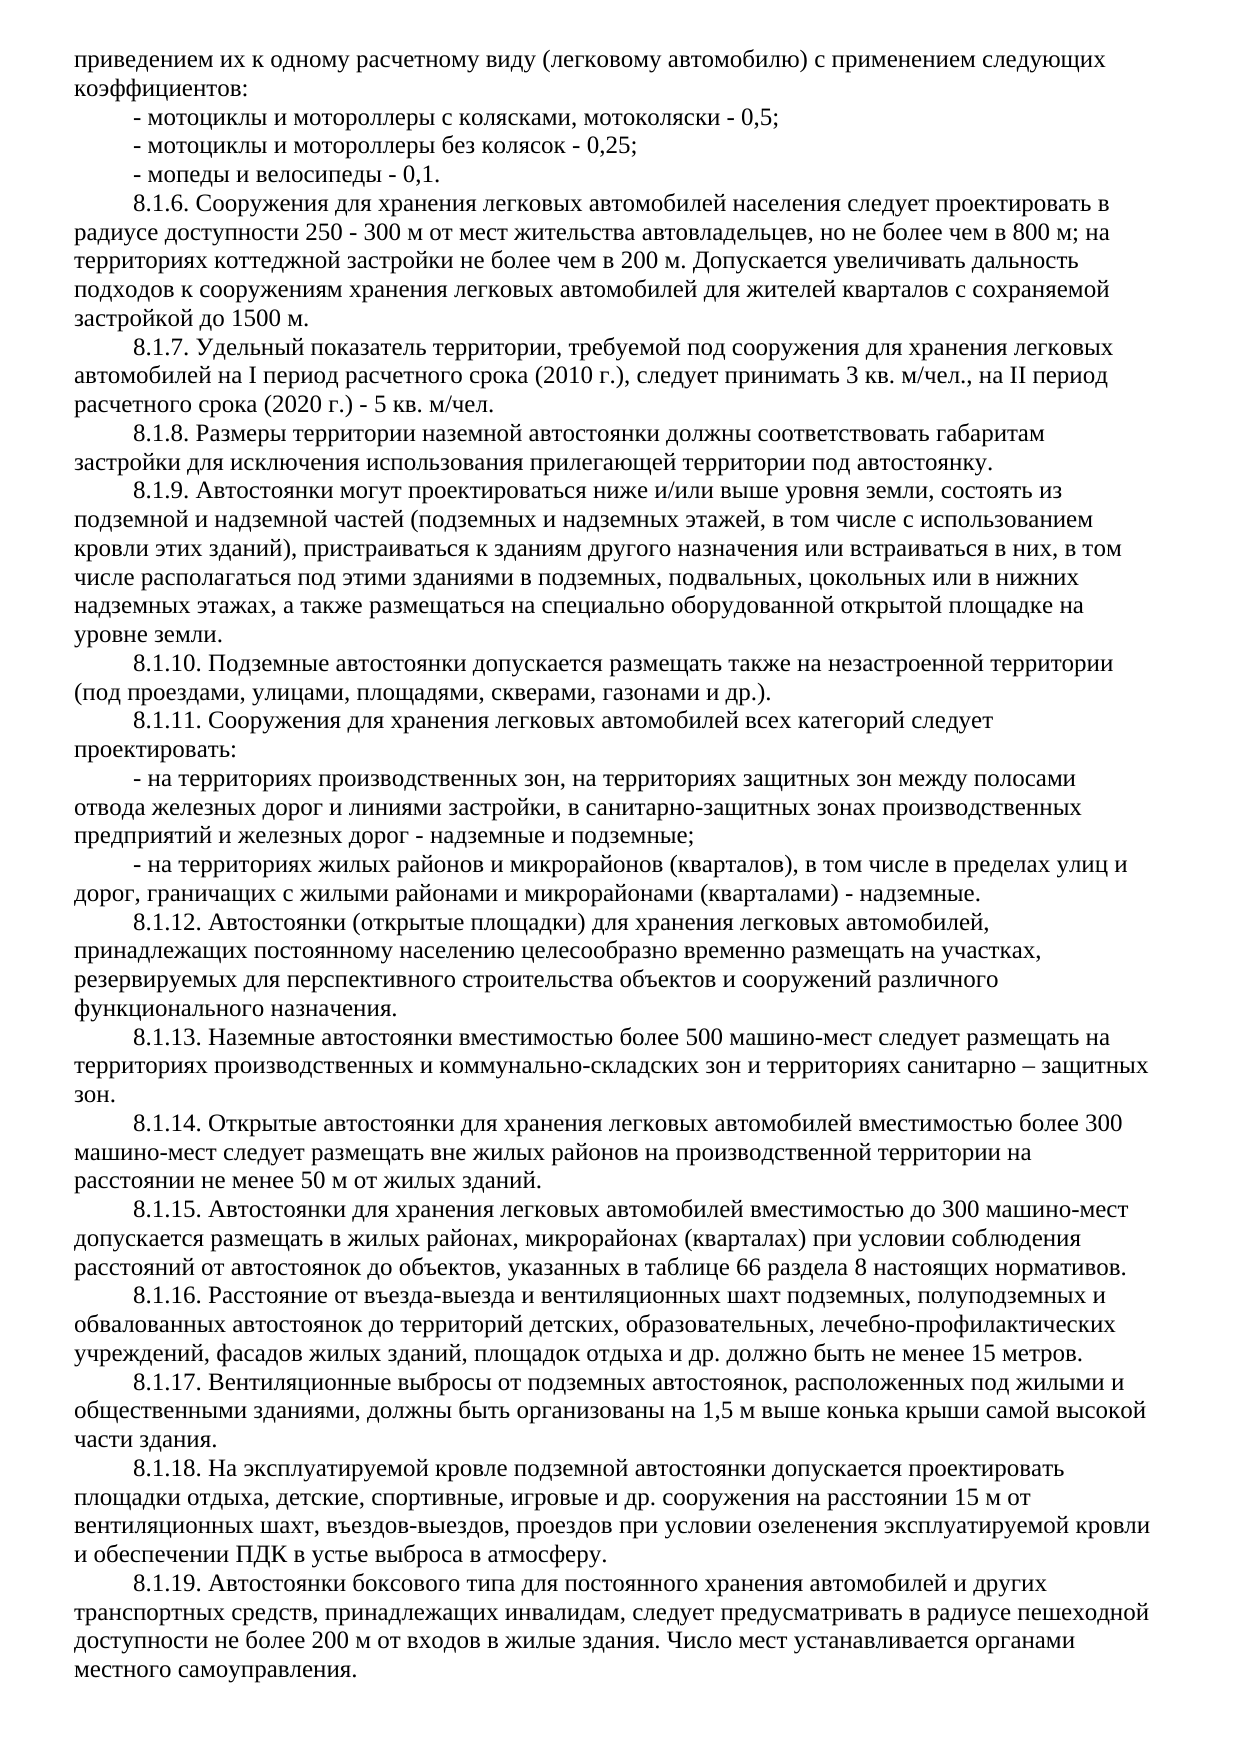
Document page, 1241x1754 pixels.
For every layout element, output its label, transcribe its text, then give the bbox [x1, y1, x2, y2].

text 8.1.19. Автостоянки боксового типа для постоянного хранения автомобилей и других транспортных средств, принадлежащих инвалидам, следует предусматривать в радиусе пешеходной доступности не более 200 м от входов в жилые здания. Число мест устанавливается органами местного самоуправления. [74, 1568, 1152, 1683]
text 8.1.12. Автостоянки (открытые площадки) для хранения легковых автомобилей, принадлежащих постоянному населению целесообразно временно размещать на участках, резервируемых для перспективного строительства объектов и сооружений различного функционального назначения. [74, 907, 1152, 1022]
text 8.1.15. Автостоянки для хранения легковых автомобилей вместимостью до 300 машино-мест допускается размещать в жилых районах, микрорайонах (кварталах) при условии соблюдения расстояний от автостоянок до объектов, указанных в таблице 66 раздела 8 настоящих нормативов. [74, 1194, 1152, 1281]
text 8.1.17. Вентиляционные выбросы от подземных автостоянок, расположенных под жилыми и общественными зданиями, должны быть организованы на 1,5 м выше конька крыши самой высокой части здания. [74, 1367, 1152, 1453]
text 8.1.16. Расстояние от въезда-выезда и вентиляционных шахт подземных, полуподземных и обвалованных автостоянок до территорий детских, образовательных, лечебно-профилактических учреждений, фасадов жилых зданий, площадок отдыха и др. должно быть не менее 15 метров. [74, 1281, 1152, 1367]
text 8.1.11. Сооружения для хранения легковых автомобилей всех категорий следует проектировать: [74, 706, 1152, 763]
text 8.1.7. Удельный показатель территории, требуемой под сооружения для хранения легковых автомобилей на I период расчетного срока (2010 г.), следует принимать 3 кв. м/чел., на II период расчетного срока (2020 г.) - 5 кв. м/чел. [74, 332, 1152, 418]
text 8.1.9. Автостоянки могут проектироваться ниже и/или выше уровня земли, состоять из подземной и надземной частей (подземных и надземных этажей, в том числе с использованием кровли этих зданий), пристраиваться к зданиям другого назначения или встраиваться в них, в том числе располагаться под этими зданиями в подземных, подвальных, цокольных или в нижних надземных этажах, а также размещаться на специально оборудованной открытой площадке на уровне земли. [74, 476, 1152, 648]
text 8.1.8. Размеры территории наземной автостоянки должны соответствовать габаритам застройки для исключения использования прилегающей территории под автостоянку. [74, 418, 1152, 476]
text - на территориях жилых районов и микрорайонов (кварталов), в том числе в пределах улиц и дорог, граничащих с жилыми районами и микрорайонами (кварталами) - надземные. [74, 849, 1152, 907]
text - мопеды и велосипеды - 0,1. [74, 159, 1152, 188]
text - на территориях производственных зон, на территориях защитных зон между полосами отвода железных дорог и линиями застройки, в санитарно-защитных зонах производственных предприятий и железных дорог - надземные и подземные; [74, 763, 1152, 849]
text 8.1.6. Сооружения для хранения легковых автомобилей населения следует проектировать в радиусе доступности 250 - 300 м от мест жительства автовладельцев, но не более чем в 800 м; на территориях коттеджной застройки не более чем в 200 м. Допускается увеличивать дальность подходов к сооружениям хранения легковых автомобилей для жителей кварталов с сохраняемой застройкой до 1500 м. [74, 188, 1152, 332]
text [74, 44, 1152, 102]
text 8.1.18. На эксплуатируемой кровле подземной автостоянки допускается проектировать площадки отдыха, детские, спортивные, игровые и др. сооружения на расстоянии 15 м от вентиляционных шахт, въездов-выездов, проездов при условии озеленения эксплуатируемой кровли и обеспечении ПДК в устье выброса в атмосферу. [74, 1453, 1152, 1568]
text - мотоциклы и мотороллеры с колясками, мотоколяски - 0,5; [74, 102, 1152, 131]
text 8.1.14. Открытые автостоянки для хранения легковых автомобилей вместимостью более 300 машино-мест следует размещать вне жилых районов на производственной территории на расстоянии не менее 50 м от жилых зданий. [74, 1108, 1152, 1194]
text 8.1.10. Подземные автостоянки допускается размещать также на незастроенной территории (под проездами, улицами, площадями, скверами, газонами и др.). [74, 648, 1152, 706]
text - мотоциклы и мотороллеры без колясок - 0,25; [74, 131, 1152, 159]
text 8.1.13. Наземные автостоянки вместимостью более 500 машино-мест следует размещать на территориях производственных и коммунально-складских зон и территориях санитарно – защитных зон. [74, 1022, 1152, 1108]
